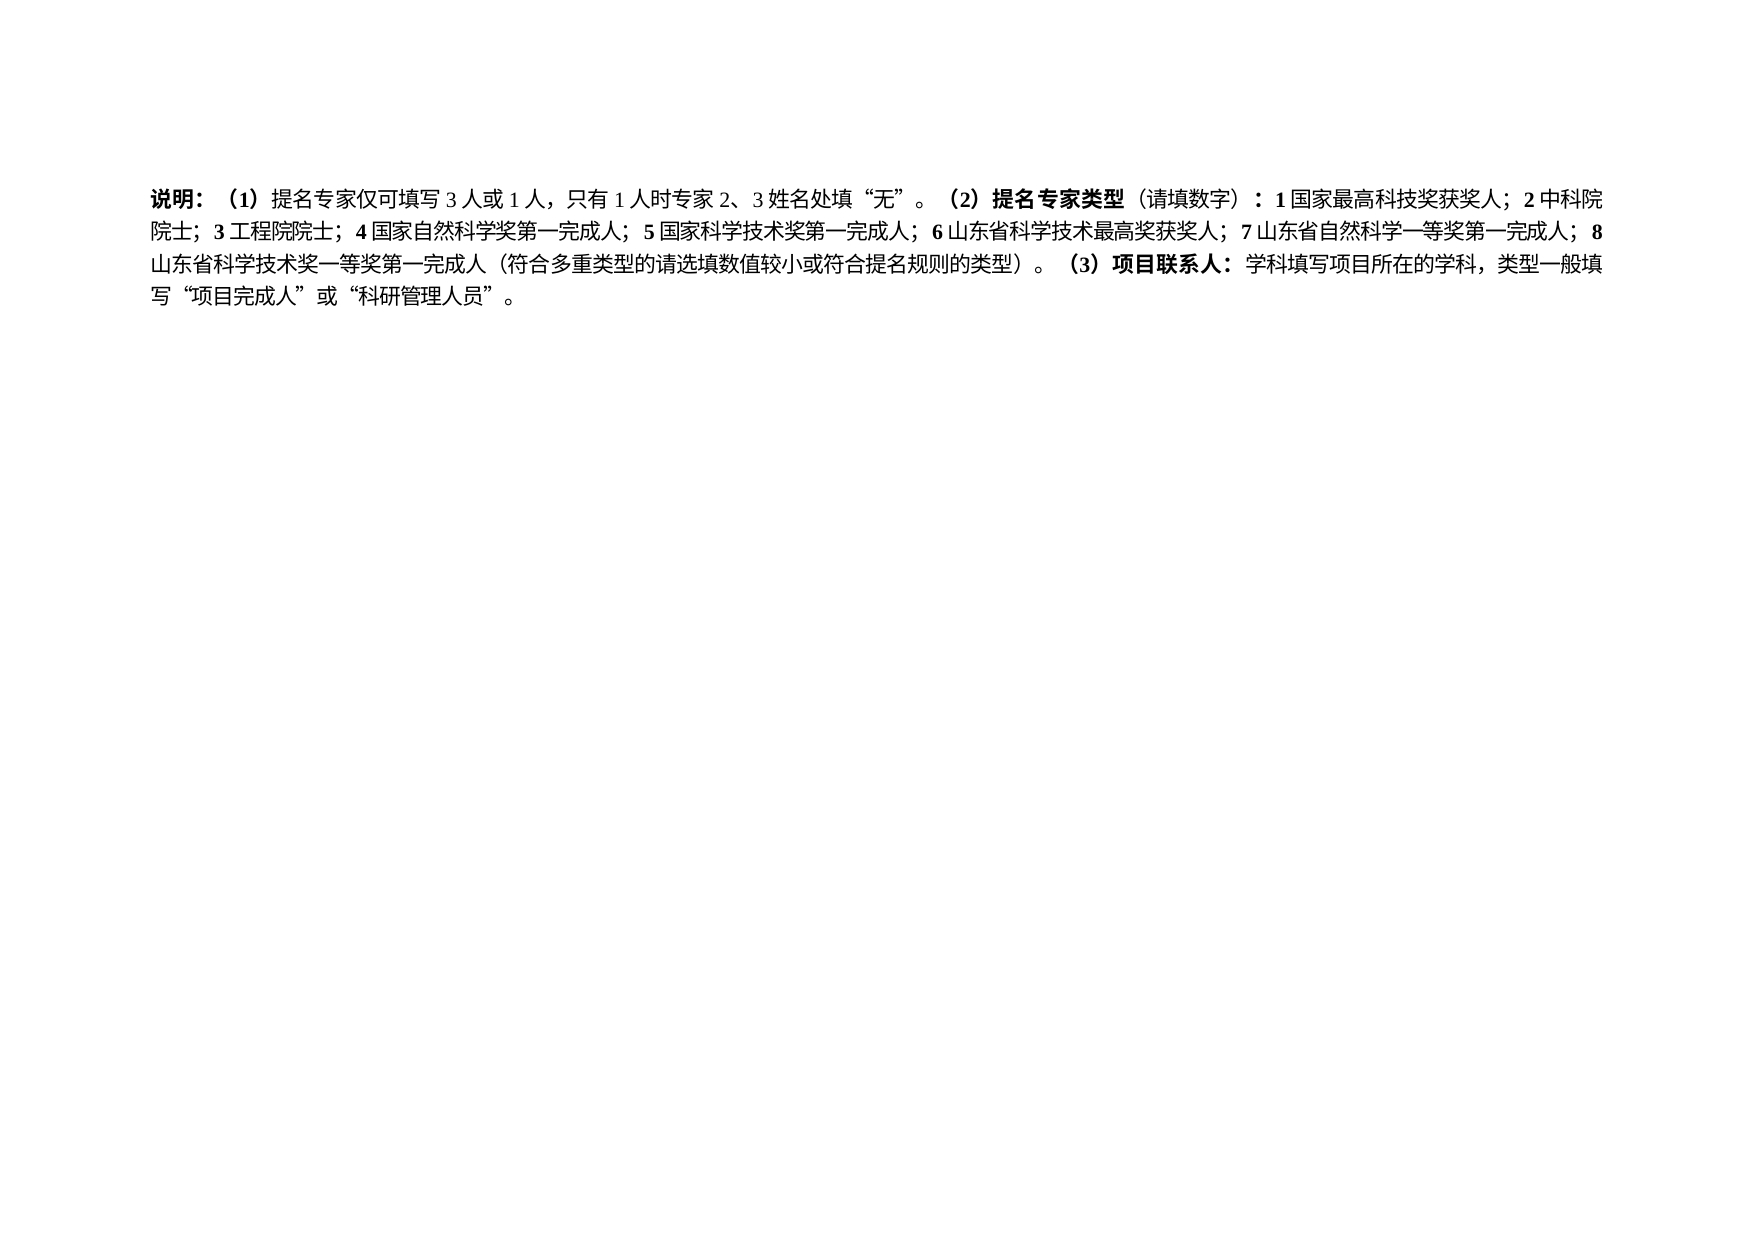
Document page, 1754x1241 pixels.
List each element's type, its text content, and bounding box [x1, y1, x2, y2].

text 说明：（1）提名专家仅可填写3人或1人，只有1人时专家2、3姓名处填“无”。（2）提名专家类型（请填数字）：1国家最高科技奖获奖人；2中科院院士；3工程院院士；4国家自然科学奖第一完成人；5国家科学技术奖第一完成人；6山东省科学技术最高奖获奖人；7山东省自然科学一等奖第一完成人；8山东省科学技术奖一等奖第一完成人（符合多重类型的请选填数值较小或符合提名规则的类型）。（3）项目联系人：学科填写项目所在的学科，类型一般填写“项目完成人”或“科研管理人员”。 [150, 181, 1604, 311]
